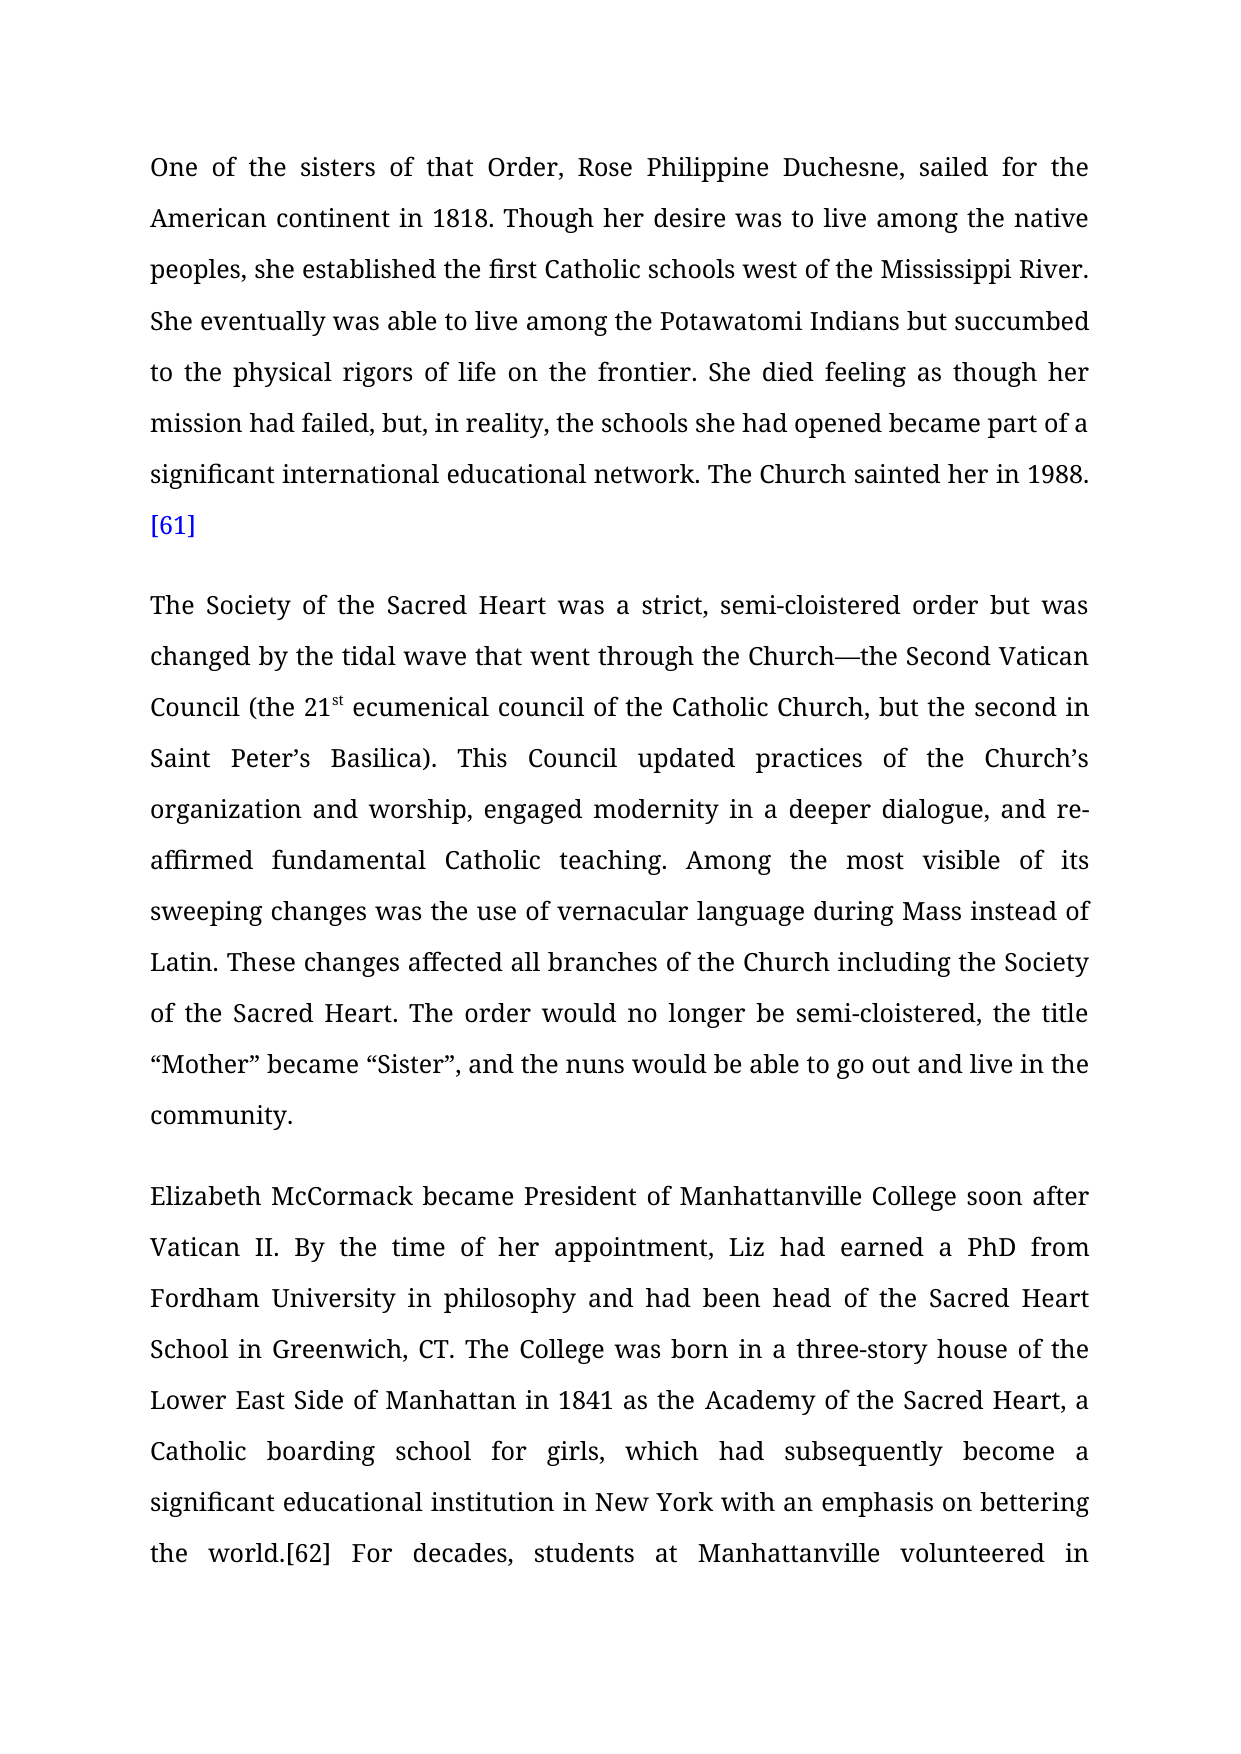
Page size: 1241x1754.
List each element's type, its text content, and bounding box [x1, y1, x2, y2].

text The Society of the Sacred Heart was a strict, semi-cloistered order but was changed by the tidal wave that went through the Church—the Second Vatican Council (the 21st ecumenical council of the Catholic Church, but the second in Saint Peter’s Basilica). This Council updated practices of the Church’s organization and worship, engaged modernity in a deeper dialogue, and re-affirmed fundamental Catholic teaching. Among the most visible of its sweeping changes was the use of vernacular language during Mass instead of Latin. These changes affected all branches of the Church including the Society of the Sacred Heart. The order would no longer be semi-cloistered, the title “Mother” became “Sister”, and the nuns would be able to go out and live in the community. [150, 587, 1090, 1132]
text One of the sisters of that Order, Rose Philippine Duchesne, sailed for the American continent in 1818. Though her desire was to live among the native peoples, she established the first Catholic schools west of the Mississippi River. She eventually was able to live among the Potawatomi Indians but succumbed to the physical rigors of life on the frontier. She died feeling as though her mission had failed, but, in reality, the schools she had opened became part of a significant international educational network. The Church sainted her in 1988.[61] [150, 150, 1090, 541]
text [150, 1178, 1090, 1569]
